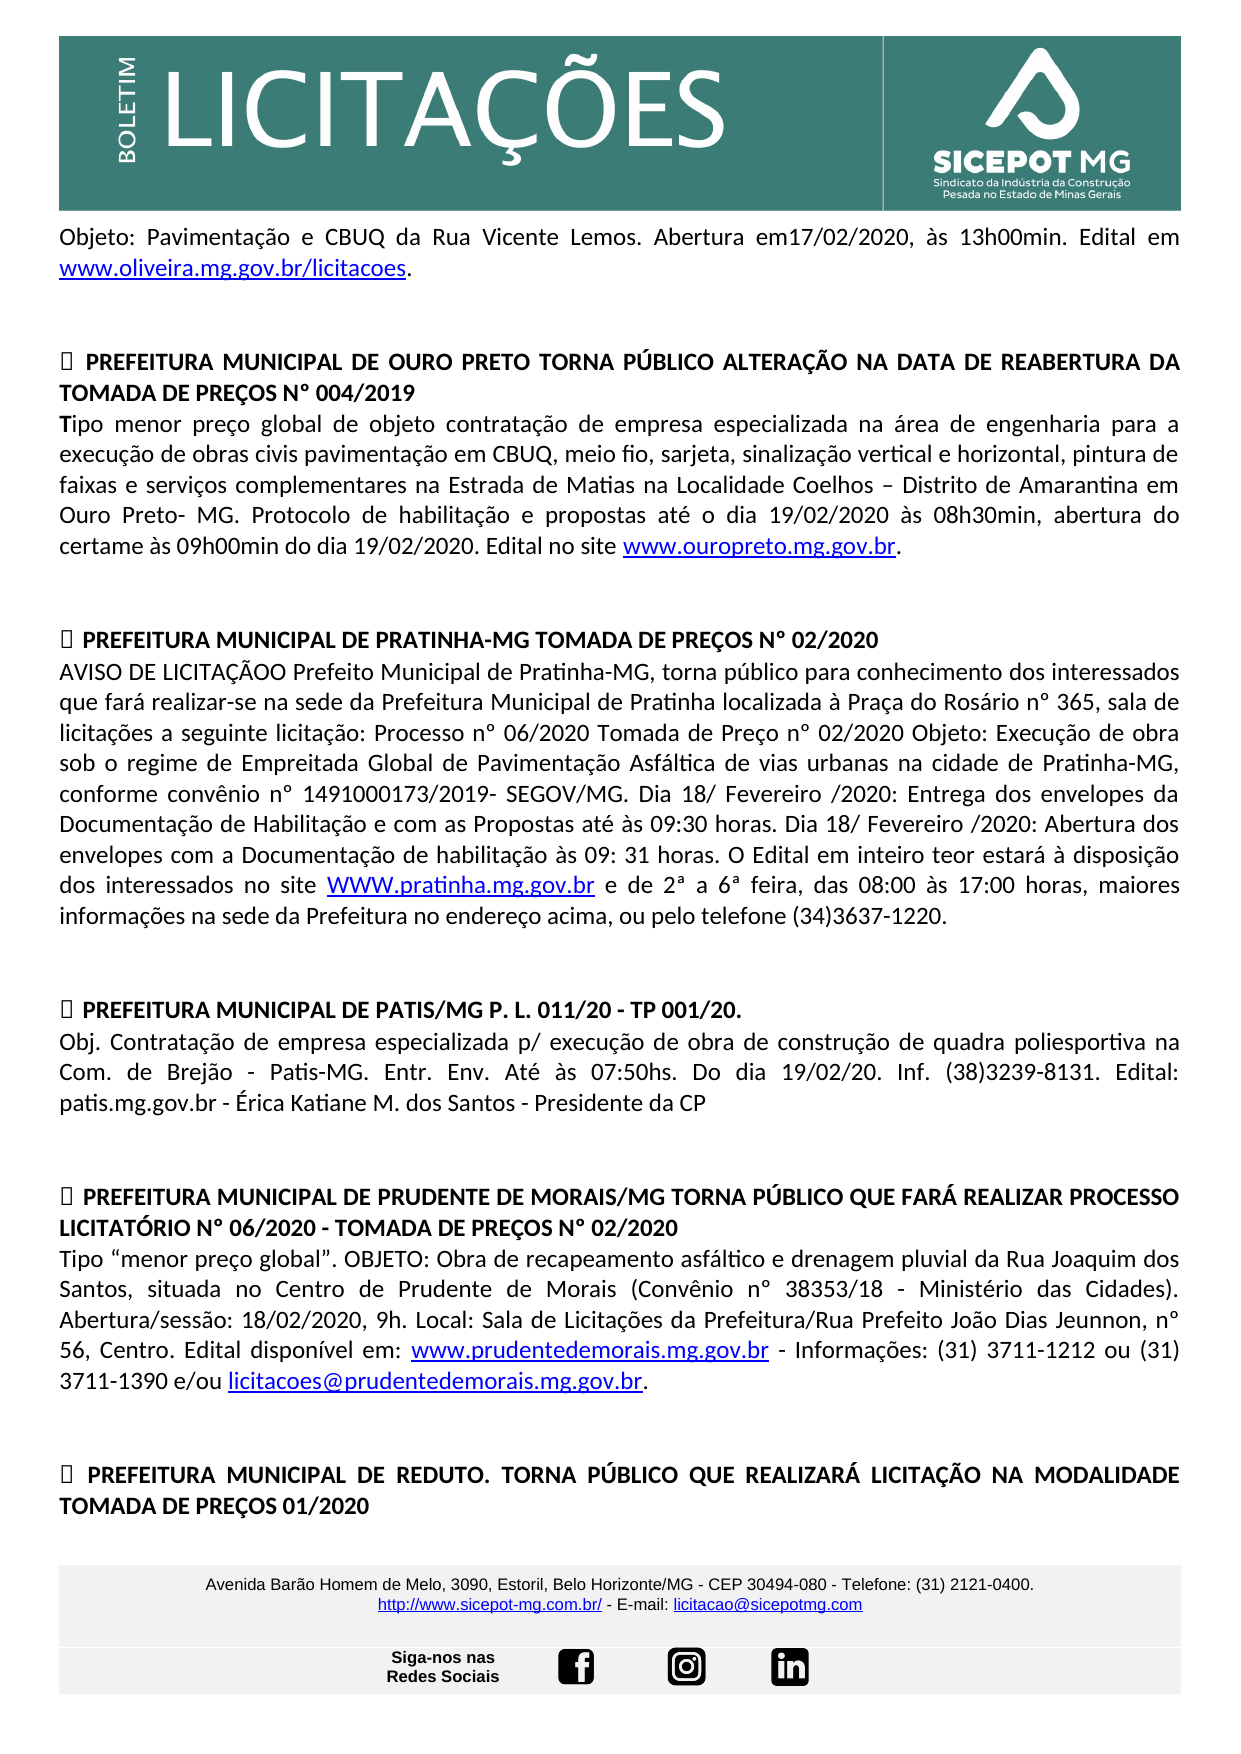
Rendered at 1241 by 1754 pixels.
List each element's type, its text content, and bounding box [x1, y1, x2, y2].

text  PREFEITURA MUNICIPAL DE OURO PRETO TORNA PÚBLICO ALTERAÇÃO NA DATA DE REABERTURA DA TOMADA DE PREÇOS Nº 004/2019 [59, 343, 1181, 408]
text  PREFEITURA MUNICIPAL DE PRUDENTE DE MORAIS/MG TORNA PÚBLICO QUE FARÁ REALIZAR PROCESSO LICITATÓRIO Nº 06/2020 - TOMADA DE PREÇOS Nº 02/2020 [59, 1178, 1181, 1243]
text  PREFEITURA MUNICIPAL DE PRATINHA-MG TOMADA DE PREÇOS Nº 02/2020 [59, 622, 1181, 656]
text Tipo “menor preço global”. OBJETO: Obra de recapeamento asfáltico e drenagem pluvial da Rua Joaquim dos Santos, situada no Centro de Prudente de Morais (Convênio nº 38353/18 - Ministério das Cidades). Abertura/sessão: 18/02/2020, 9h. Local: Sala de Licitações da Prefeitura/Rua Prefeito João Dias Jeunnon, nº 56, Centro. Edital disponível em: www.prudentedemorais.mg.gov.br - Informações: (31) 3711-1212 ou (31) 3711-1390 e/ou licitacoes@prudentedemorais.mg.gov.br. [59, 1243, 1181, 1395]
picture [667, 1647, 706, 1686]
text Tipo menor preço global de objeto contratação de empresa especializada na área de engenharia para a execução de obras civis pavimentação em CBUQ, meio fio, sarjeta, sinalização vertical e horizontal, pintura de faixas e serviços complementares na Estrada de Matias na Localidade Coelhos – Distrito de Amarantina em Ouro Preto- MG. Protocolo de habilitação e propostas até o dia 19/02/2020 às 08h30min, abertura do certame às 09h00min do dia 19/02/2020. Edital no site www.ouropreto.mg.gov.br. [59, 408, 1181, 561]
text Objeto: Pavimentação e CBUQ da Rua Vicente Lemos. Abertura em17/02/2020, às 13h00min. Edital em www.oliveira.mg.gov.br/licitacoes. [59, 221, 1181, 282]
text  PREFEITURA MUNICIPAL DE REDUTO. TORNA PÚBLICO QUE REALIZARÁ LICITAÇÃO NA MODALIDADE TOMADA DE PREÇOS 01/2020 [59, 1456, 1181, 1521]
picture [59, 36, 1181, 211]
text  PREFEITURA MUNICIPAL DE PATIS/MG P. L. 011/20 - TP 001/20. [59, 992, 1181, 1026]
picture [771, 1648, 809, 1686]
text Obj. Contratação de empresa especializada p/ execução de obra de construção de quadra poliesportiva na Com. de Brejão - Patis-MG. Entr. Env. Até às 07:50hs. Do dia 19/02/20. Inf. (38)3239-8131. Edital: patis.mg.gov.br - Érica Katiane M. dos Santos - Presidente da CP [59, 1026, 1181, 1117]
picture [557, 1648, 594, 1685]
text AVISO DE LICITAÇÃOO Prefeito Municipal de Pratinha-MG, torna público para conhecimento dos interessados que fará realizar-se na sede da Prefeitura Municipal de Pratinha localizada à Praça do Rosário nº 365, sala de licitações a seguinte licitação: Processo nº 06/2020 Tomada de Preço nº 02/2020 Objeto: Execução de obra sob o regime de Empreitada Global de Pavimentação Asfáltica de vias urbanas na cidade de Pratinha-MG, conforme convênio nº 1491000173/2019- SEGOV/MG. Dia 18/ Fevereiro /2020: Entrega dos envelopes da Documentação de Habilitação e com as Propostas até às 09:30 horas. Dia 18/ Fevereiro /2020: Abertura dos envelopes com a Documentação de habilitação às 09: 31 horas. O Edital em inteiro teor estará à disposição dos interessados no site WWW.pratinha.mg.gov.br e de 2ª a 6ª feira, das 08:00 às 17:00 horas, maiores informações na sede da Prefeitura no endereço acima, ou pelo telefone (34)3637-1220. [59, 656, 1181, 931]
